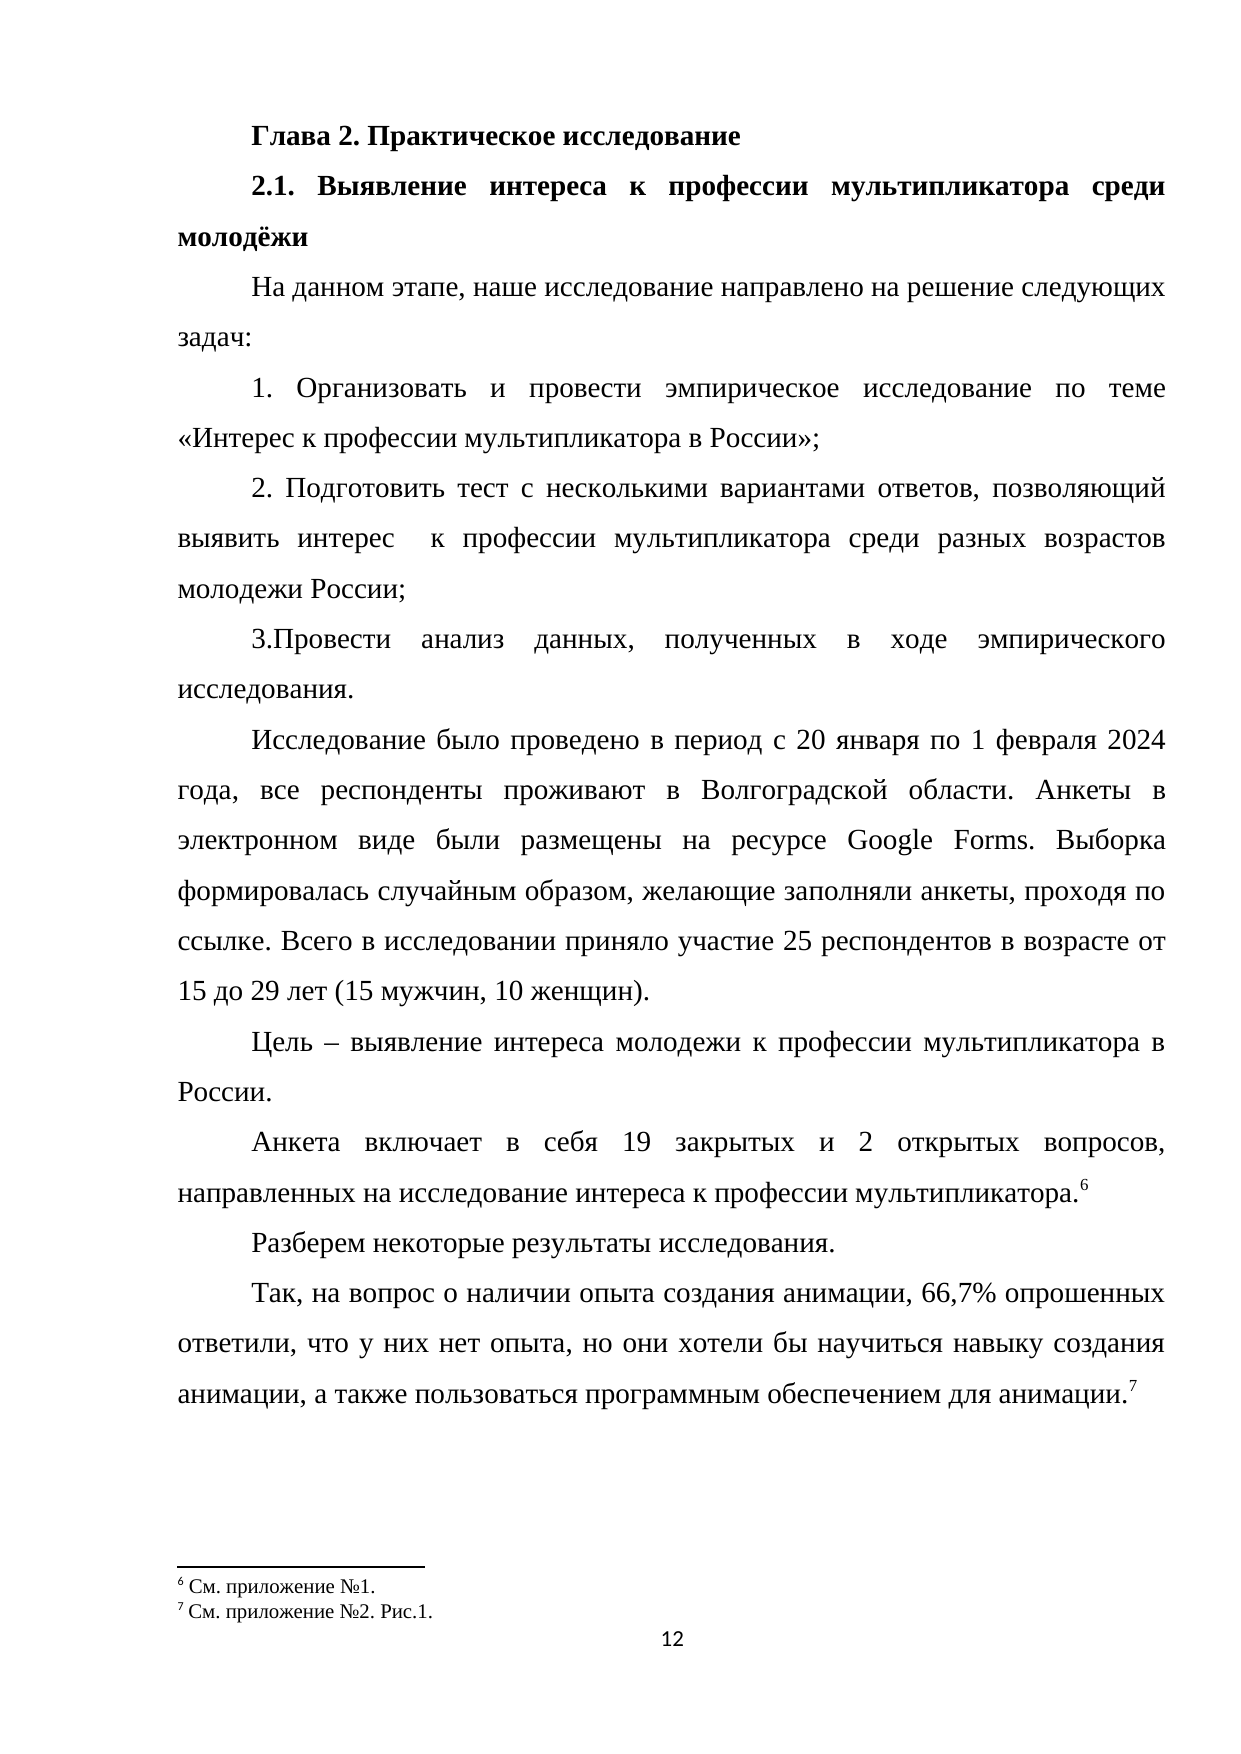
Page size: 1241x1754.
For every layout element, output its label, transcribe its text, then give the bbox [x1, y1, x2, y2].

text 2. Подготовить тест с несколькими вариантами ответов, позволяющий выявить интерес к профессии мультипликатора среди разных возрастов молодежи России; [177, 470, 1167, 604]
text Разберем некоторые результаты исследования. [177, 1225, 1167, 1258]
text Анкета включает в себя 19 закрытых и 2 открытых вопросов, направленных на исследование интереса к профессии мультипликатора. [177, 1124, 1167, 1208]
text Исследование было проведено в период с 20 января по 1 февраля 2024 года, все респонденты проживают в Волгоградской области. Анкеты в электронном виде были размещены на ресурсе Google Forms. Выборка формировалась случайным образом, желающие заполняли анкеты, проходя по ссылке. Всего в исследовании приняло участие 25 респондентов в возрасте от 15 до 29 лет (15 мужчин, 10 женщин). [177, 722, 1167, 1007]
text Цель – выявление интереса молодежи к профессии мультипликатора в России. [177, 1024, 1167, 1108]
text 2.1. Выявление интереса к профессии мультипликатора среди молодёжи [177, 168, 1167, 252]
text 1. Организовать и провести эмпирическое исследование по теме «Интерес к профессии мультипликатора в России»; [177, 370, 1167, 453]
text 3.Провести анализ данных, полученных в ходе эмпирического исследования. [177, 621, 1167, 705]
text На данном этапе, наше исследование направлено на решение следующих задач: [177, 269, 1167, 353]
text Глава 2. Практическое исследование [177, 118, 1167, 152]
text Так, на вопрос о наличии опыта создания анимации, 66,7% опрошенных ответили, что у них нет опыта, но они хотели бы научиться навыку создания анимации, а также пользоваться программным обеспечением для анимации. [177, 1275, 1167, 1409]
